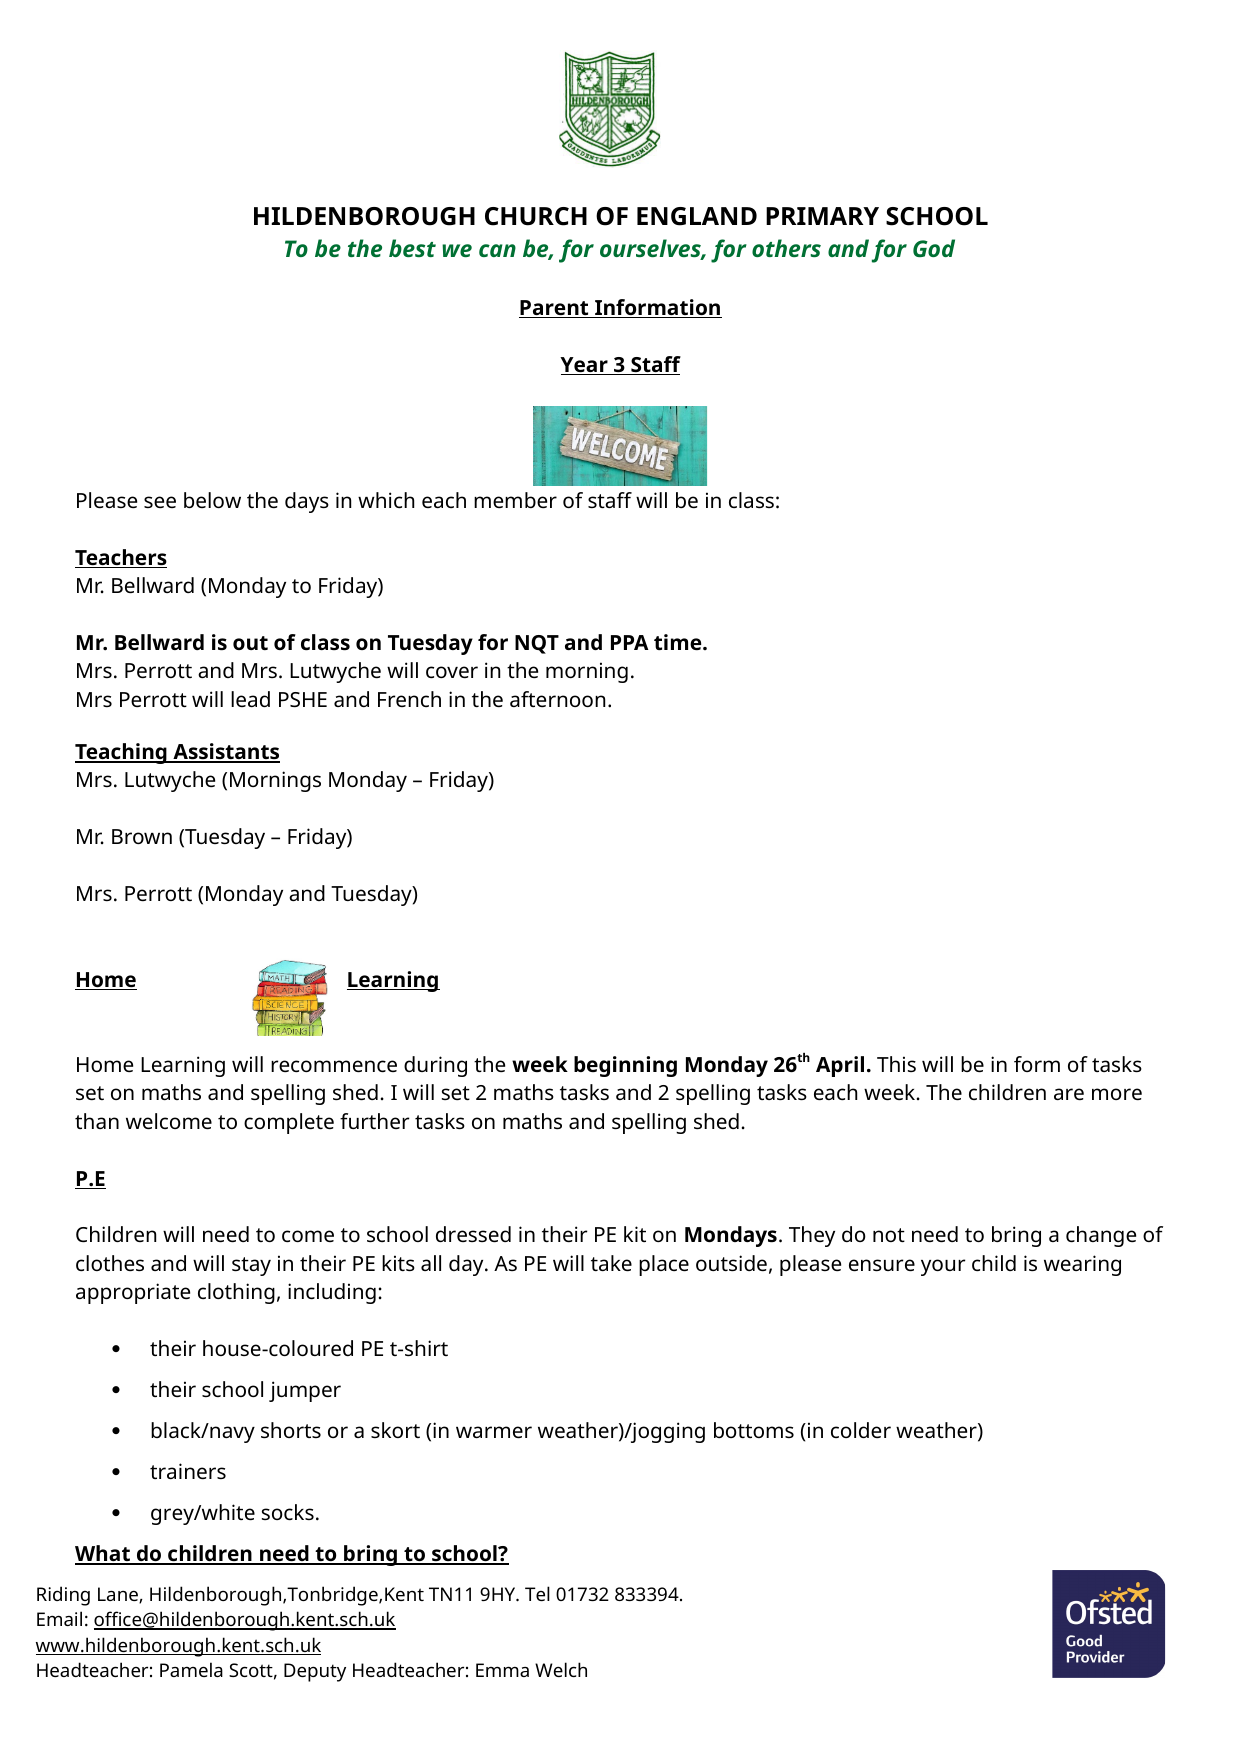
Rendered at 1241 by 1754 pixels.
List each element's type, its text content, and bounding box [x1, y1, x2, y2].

text Mrs. Lutwyche (Mornings Monday – Friday) [75, 766, 1165, 794]
text Mr. Brown (Tuesday – Friday) [75, 822, 1165, 851]
picture [249, 958, 327, 1034]
text What do children need to bring to school? [75, 1539, 1136, 1567]
text P.E [75, 1164, 1165, 1192]
text Home Learning will recommence during the week beginning Monday 26th April. This will be in form of tasks set on maths and spelling shed. I will set 2 maths tasks and 2 spelling tasks each week. The children are more than welcome to complete further tasks on maths and spelling shed. [75, 1050, 1165, 1135]
text Home Learning [327, 965, 1165, 993]
picture [1052, 1570, 1166, 1678]
list black/navy shorts or a skort (in warmer weather)/jogging bottoms (in colder weather) [112, 1416, 1136, 1445]
list grey/white socks. [112, 1498, 1136, 1527]
list trainers [112, 1457, 1136, 1486]
text Teachers [75, 543, 1165, 571]
list their house-coloured PE t-shirt [112, 1334, 1136, 1363]
text Mrs. Perrott and Mrs. Lutwyche will cover in the morning. [75, 656, 1165, 685]
picture [559, 50, 661, 168]
text Please see below the days in which each member of staff will be in class: [75, 486, 1165, 514]
text Year 3 Staff [75, 350, 1165, 378]
text Parent Information [75, 293, 1165, 321]
text Teaching Assistants [75, 737, 1165, 766]
text Mrs. Perrott (Monday and Tuesday) [75, 879, 1165, 908]
text Mr. Bellward is out of class on Tuesday for NQT and PPA time. [75, 628, 1165, 656]
text Mr. Bellward (Monday to Friday) [75, 571, 1165, 599]
text Children will need to come to school dressed in their PE kit on Mondays. They do not need to bring a change of clothes and will stay in their PE kits all day. As PE will take place outside, please ensure your child is wearing appropriate clothing, including: [75, 1221, 1165, 1306]
text Home Learning [75, 965, 249, 993]
picture [533, 406, 708, 486]
list their school jumper [112, 1375, 1136, 1404]
text Mrs Perrott will lead PSHE and French in the afternoon. [75, 685, 1165, 713]
